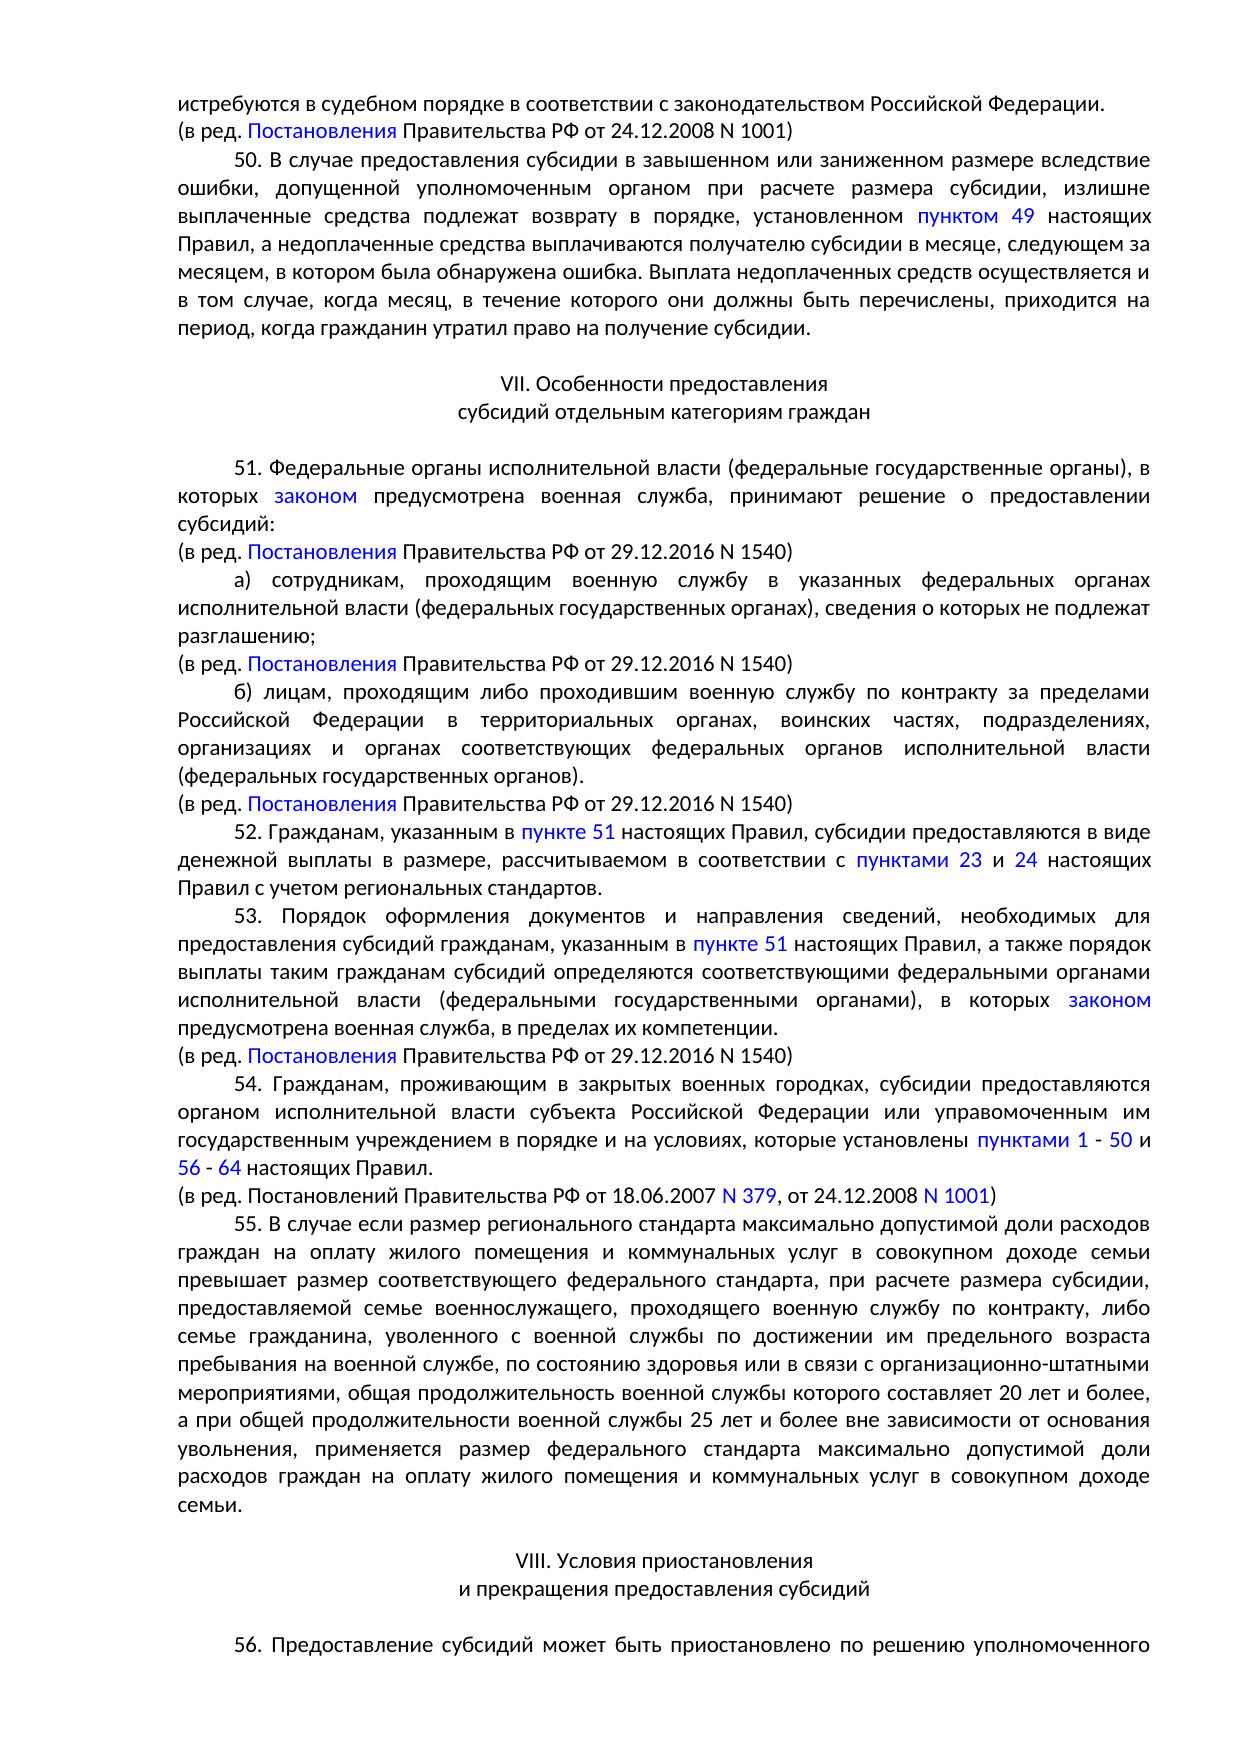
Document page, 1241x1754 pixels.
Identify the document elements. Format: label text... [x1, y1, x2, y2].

text 51. Федеральные органы исполнительной власти (федеральные государственные органы), в которых законом предусмотрена военная служба, принимают решение о предоставлении субсидий: [177, 453, 1152, 537]
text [177, 89, 1152, 117]
text 55. В случае если размер регионального стандарта максимально допустимой доли расходов граждан на оплату жилого помещения и коммунальных услуг в совокупном доходе семьи превышает размер соответствующего федерального стандарта, при расчете размера субсидии, предоставляемой семье военнослужащего, проходящего военную службу по контракту, либо семье гражданина, уволенного с военной службы по достижении им предельного возраста пребывания на военной службе, по состоянию здоровья или в связи с организационно-штатными мероприятиями, общая продолжительность военной службы которого составляет 20 лет и более, а при общей продолжительности военной службы 25 лет и более вне зависимости от основания увольнения, применяется размер федерального стандарта максимально допустимой доли расходов граждан на оплату жилого помещения и коммунальных услуг в совокупном доходе семьи. [177, 1209, 1152, 1518]
text VII. Особенности предоставления [177, 369, 1152, 397]
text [177, 1630, 1152, 1658]
text 53. Порядок оформления документов и направления сведений, необходимых для предоставления субсидий гражданам, указанным в пункте 51 настоящих Правил, а также порядок выплаты таким гражданам субсидий определяются соответствующими федеральными органами исполнительной власти (федеральными государственными органами), в которых законом предусмотрена военная служба, в пределах их компетенции. [177, 901, 1152, 1041]
text 52. Гражданам, указанным в пункте 51 настоящих Правил, субсидии предоставляются в виде денежной выплаты в размере, рассчитываемом в соответствии с пунктами 23 и 24 настоящих Правил с учетом региональных стандартов. [177, 817, 1152, 901]
text (в ред. Постановления Правительства РФ от 24.12.2008 N 1001) [177, 117, 1152, 145]
text (в ред. Постановления Правительства РФ от 29.12.2016 N 1540) [177, 537, 1152, 565]
text б) лицам, проходящим либо проходившим военную службу по контракту за пределами Российской Федерации в территориальных органах, воинских частях, подразделениях, организациях и органах соответствующих федеральных органов исполнительной власти (федеральных государственных органов). [177, 677, 1152, 789]
text 50. В случае предоставления субсидии в завышенном или заниженном размере вследствие ошибки, допущенной уполномоченным органом при расчете размера субсидии, излишне выплаченные средства подлежат возврату в порядке, установленном пунктом 49 настоящих Правил, а недоплаченные средства выплачиваются получателю субсидии в месяце, следующем за месяцем, в котором была обнаружена ошибка. Выплата недоплаченных средств осуществляется и в том случае, когда месяц, в течение которого они должны быть перечислены, приходится на период, когда гражданин утратил право на получение субсидии. [177, 145, 1152, 341]
text VIII. Условия приостановления [177, 1546, 1152, 1574]
text 54. Гражданам, проживающим в закрытых военных городках, субсидии предоставляются органом исполнительной власти субъекта Российской Федерации или управомоченным им государственным учреждением в порядке и на условиях, которые установлены пунктами 1 - 50 и 56 - 64 настоящих Правил. [177, 1069, 1152, 1181]
text а) сотрудникам, проходящим военную службу в указанных федеральных органах исполнительной власти (федеральных государственных органах), сведения о которых не подлежат разглашению; [177, 565, 1152, 649]
text (в ред. Постановления Правительства РФ от 29.12.2016 N 1540) [177, 649, 1152, 677]
text (в ред. Постановления Правительства РФ от 29.12.2016 N 1540) [177, 1041, 1152, 1069]
text (в ред. Постановления Правительства РФ от 29.12.2016 N 1540) [177, 789, 1152, 817]
text и прекращения предоставления субсидий [177, 1574, 1152, 1602]
text (в ред. Постановлений Правительства РФ от 18.06.2007 N 379, от 24.12.2008 N 1001) [177, 1181, 1152, 1209]
text субсидий отдельным категориям граждан [177, 397, 1152, 425]
